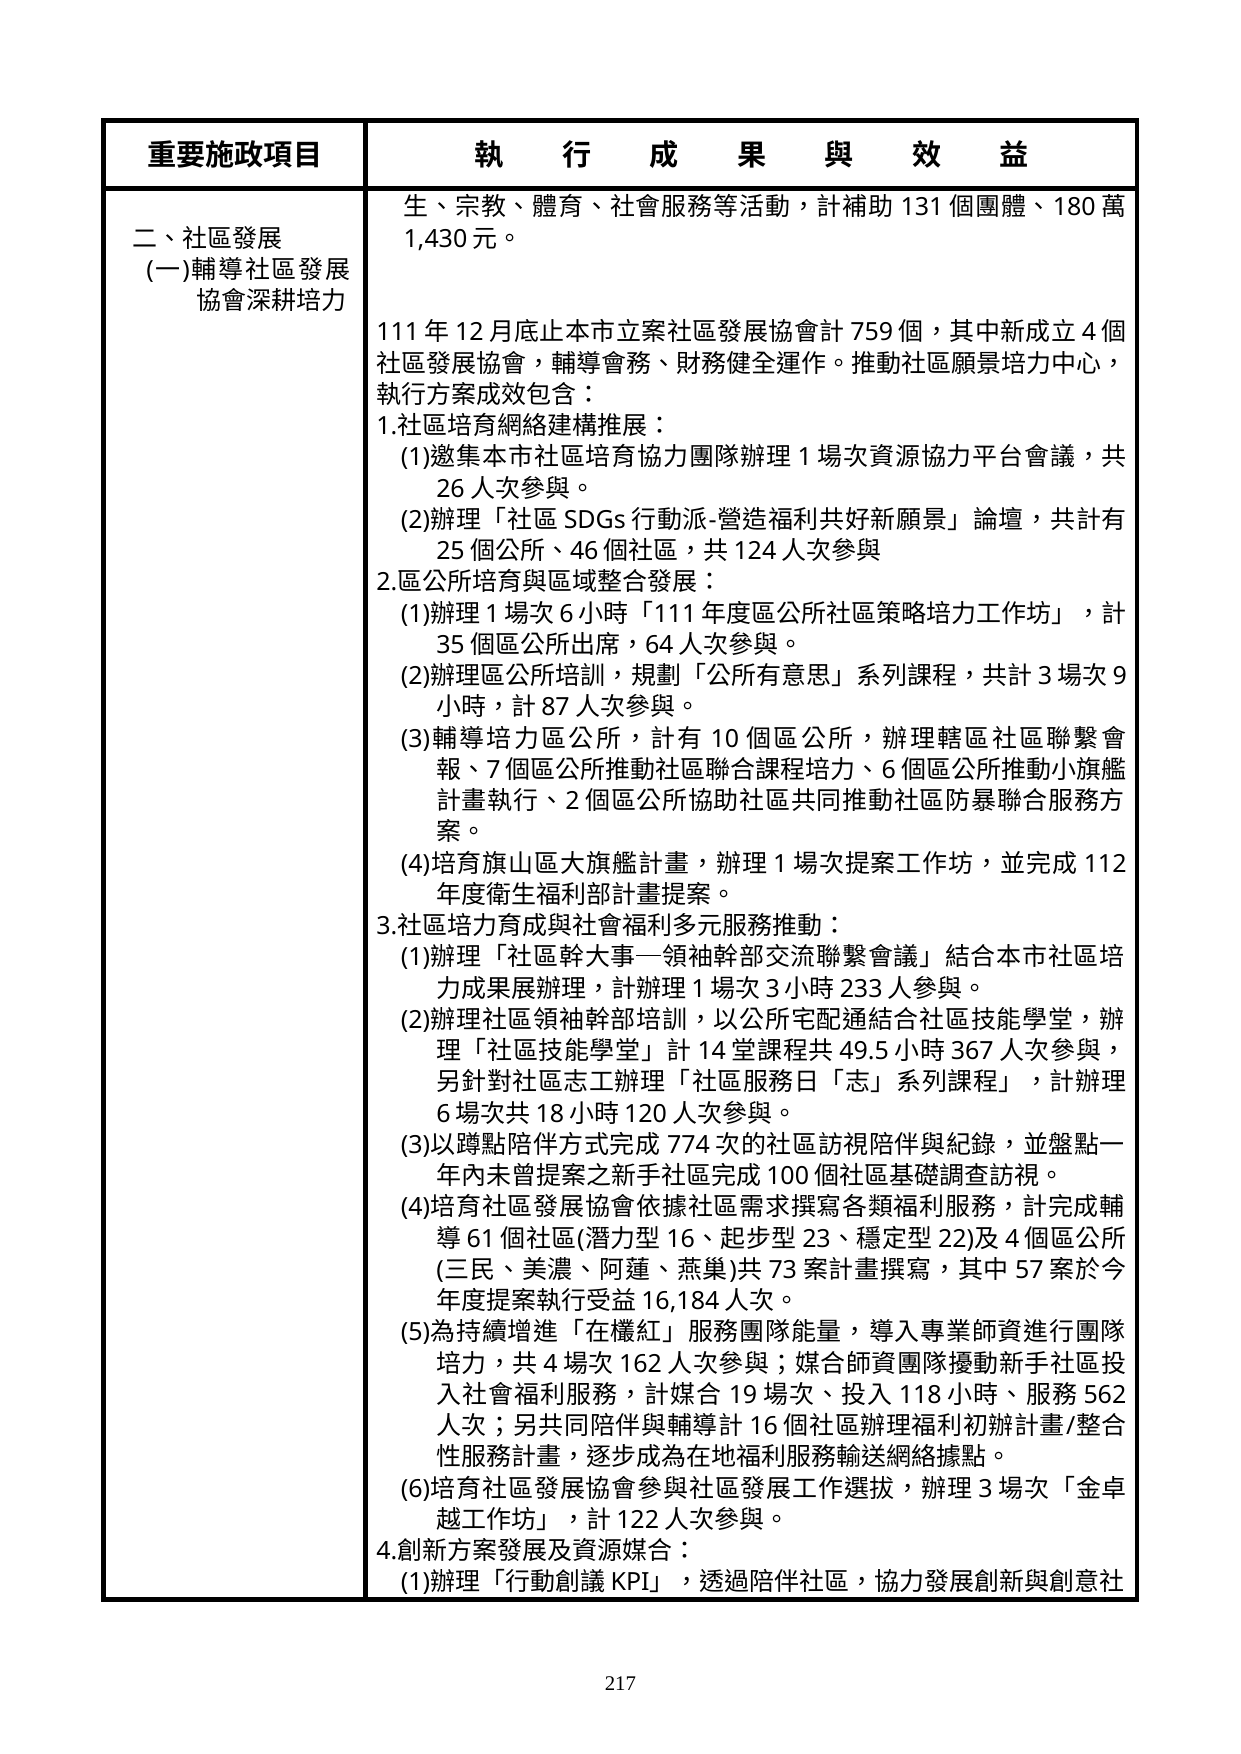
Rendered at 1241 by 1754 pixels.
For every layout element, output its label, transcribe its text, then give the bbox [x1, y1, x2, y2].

table_header 執 行 成 果 與 效 益 [368, 123, 1135, 186]
table_header 重要施政項目 [106, 123, 363, 186]
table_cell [106, 191, 363, 1597]
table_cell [368, 191, 1135, 1597]
